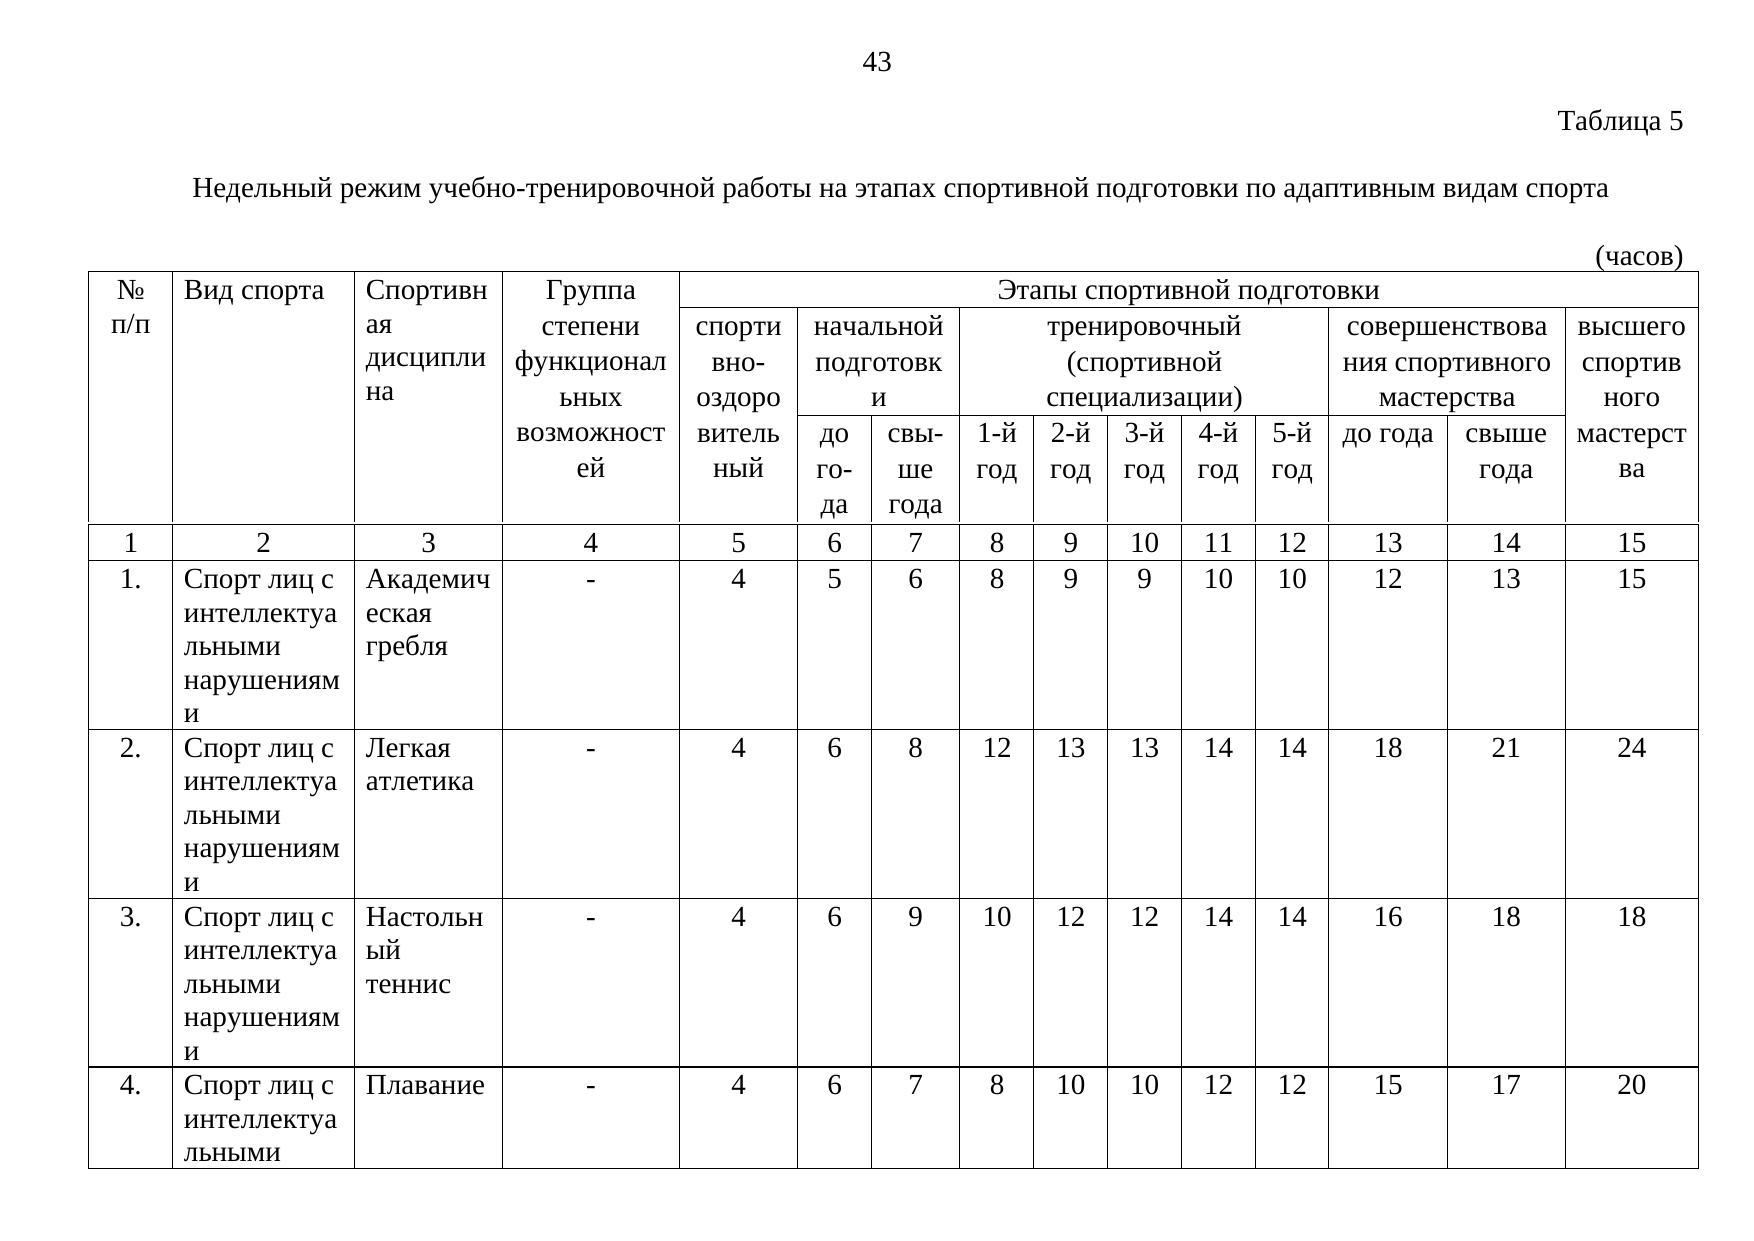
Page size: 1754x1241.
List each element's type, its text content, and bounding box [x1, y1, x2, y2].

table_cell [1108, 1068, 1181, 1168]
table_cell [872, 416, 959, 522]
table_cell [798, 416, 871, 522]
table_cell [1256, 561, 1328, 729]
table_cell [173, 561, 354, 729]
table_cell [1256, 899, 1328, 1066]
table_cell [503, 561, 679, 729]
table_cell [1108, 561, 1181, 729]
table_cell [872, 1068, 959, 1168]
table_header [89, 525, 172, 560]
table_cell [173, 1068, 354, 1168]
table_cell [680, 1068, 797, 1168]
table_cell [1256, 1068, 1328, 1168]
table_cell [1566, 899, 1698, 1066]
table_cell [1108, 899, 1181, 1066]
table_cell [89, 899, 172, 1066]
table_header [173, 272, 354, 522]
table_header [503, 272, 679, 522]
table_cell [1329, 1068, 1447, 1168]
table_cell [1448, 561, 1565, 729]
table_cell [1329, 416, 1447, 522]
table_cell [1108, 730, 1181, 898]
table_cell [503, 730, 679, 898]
text Недельный режим учебно-тренировочной работы на этапах спортивной подготовки по адаптивным видам спорта [118, 171, 1683, 204]
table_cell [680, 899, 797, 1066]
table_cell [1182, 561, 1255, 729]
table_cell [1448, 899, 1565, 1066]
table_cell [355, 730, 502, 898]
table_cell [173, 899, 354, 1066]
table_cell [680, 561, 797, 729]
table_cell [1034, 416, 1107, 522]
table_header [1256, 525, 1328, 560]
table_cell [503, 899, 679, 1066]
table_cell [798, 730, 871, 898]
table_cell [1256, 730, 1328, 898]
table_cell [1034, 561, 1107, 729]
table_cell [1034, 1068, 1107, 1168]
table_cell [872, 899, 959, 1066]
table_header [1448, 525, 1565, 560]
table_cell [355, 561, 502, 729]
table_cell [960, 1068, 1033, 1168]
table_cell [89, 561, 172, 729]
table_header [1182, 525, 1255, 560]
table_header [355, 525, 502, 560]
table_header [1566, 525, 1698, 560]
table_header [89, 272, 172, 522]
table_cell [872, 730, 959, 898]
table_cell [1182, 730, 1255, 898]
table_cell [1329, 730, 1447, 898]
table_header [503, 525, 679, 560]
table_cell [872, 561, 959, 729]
text Таблица 5 [118, 103, 1683, 137]
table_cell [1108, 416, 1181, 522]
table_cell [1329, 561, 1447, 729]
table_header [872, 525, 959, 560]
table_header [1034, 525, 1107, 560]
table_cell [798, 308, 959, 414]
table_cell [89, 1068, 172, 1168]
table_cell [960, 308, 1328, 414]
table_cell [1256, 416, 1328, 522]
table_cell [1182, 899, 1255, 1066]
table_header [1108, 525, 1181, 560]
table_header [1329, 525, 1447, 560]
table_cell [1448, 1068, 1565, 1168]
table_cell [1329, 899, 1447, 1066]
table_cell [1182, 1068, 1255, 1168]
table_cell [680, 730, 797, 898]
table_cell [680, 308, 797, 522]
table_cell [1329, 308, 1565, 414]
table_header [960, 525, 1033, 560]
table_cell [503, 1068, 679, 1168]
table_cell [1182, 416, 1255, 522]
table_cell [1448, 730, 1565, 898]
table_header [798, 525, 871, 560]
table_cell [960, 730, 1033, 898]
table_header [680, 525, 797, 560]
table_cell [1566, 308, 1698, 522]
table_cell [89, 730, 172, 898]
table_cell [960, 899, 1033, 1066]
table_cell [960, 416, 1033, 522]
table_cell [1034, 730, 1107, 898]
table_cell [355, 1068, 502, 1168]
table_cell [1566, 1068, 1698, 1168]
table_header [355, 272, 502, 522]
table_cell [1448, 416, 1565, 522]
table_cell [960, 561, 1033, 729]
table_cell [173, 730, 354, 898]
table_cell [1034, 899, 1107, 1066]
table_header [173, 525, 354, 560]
text (часов) [118, 238, 1683, 271]
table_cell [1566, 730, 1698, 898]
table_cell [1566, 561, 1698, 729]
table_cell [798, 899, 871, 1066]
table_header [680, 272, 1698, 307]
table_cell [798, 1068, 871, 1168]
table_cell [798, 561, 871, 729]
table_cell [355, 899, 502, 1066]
